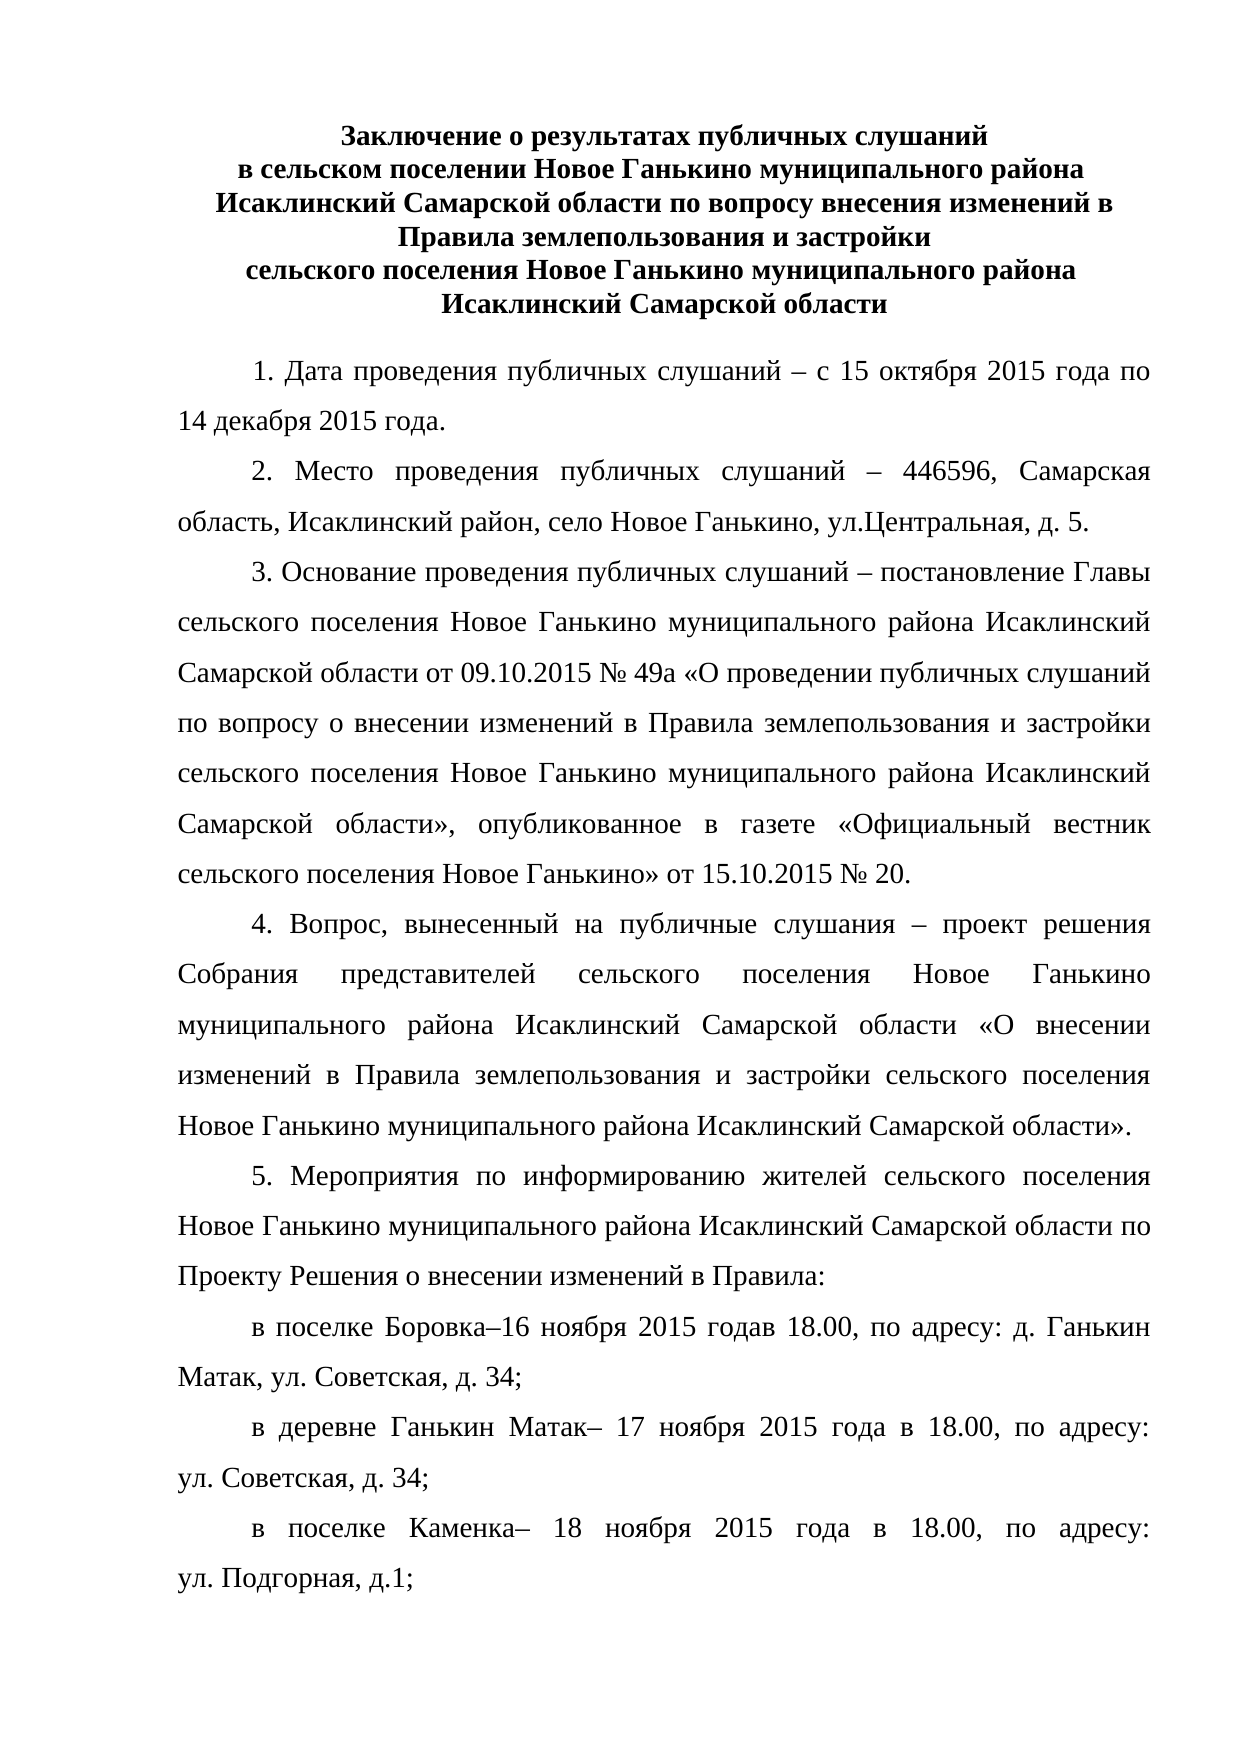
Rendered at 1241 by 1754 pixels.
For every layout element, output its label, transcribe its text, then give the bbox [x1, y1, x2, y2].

text сельского поселения Новое Ганькино муниципального района Исаклинский Самарской области [177, 252, 1152, 319]
text Заключение о результатах публичных слушаний [177, 118, 1152, 152]
text 3. Основание проведения публичных слушаний – постановление Главы сельского поселения Новое Ганькино муниципального района Исаклинский Самарской области от 09.10.2015 № 49а «О проведении публичных слушаний по вопросу о внесении изменений в Правила землепользования и застройки сельского поселения Новое Ганькино муниципального района Исаклинский Самарской области», опубликованное в газете «Официальный вестник сельского поселения Новое Ганькино» от 15.10.2015 № 20. [177, 554, 1152, 889]
text Правила землепользования и застройки [177, 219, 1152, 252]
text 2. Место проведения публичных слушаний – 446596, Самарская область, Исаклинский район, село Новое Ганькино, ул.Центральная, д. 5. [177, 453, 1152, 537]
text в деревне Ганькин Матак– 17 ноября 2015 года в 18.00, по адресу: ул. Советская, д. 34; [177, 1409, 1152, 1493]
text в поселке Каменка– 18 ноября 2015 года в 18.00, по адресу: ул. Подгорная, д.1; [177, 1510, 1152, 1594]
text 1. Дата проведения публичных слушаний – с 15 октября 2015 года по 14 декабря 2015 года. [177, 353, 1152, 437]
text 4. Вопрос, вынесенный на публичные слушания – проект решения Собрания представителей сельского поселения Новое Ганькино муниципального района Исаклинский Самарской области «О внесении изменений в Правила землепользования и застройки сельского поселения Новое Ганькино муниципального района Исаклинский Самарской области». [177, 906, 1152, 1141]
text 5. Мероприятия по информированию жителей сельского поселения Новое Ганькино муниципального района Исаклинский Самарской области по Проекту Решения о внесении изменений в Правила: [177, 1158, 1152, 1292]
text в сельском поселении Новое Ганькино муниципального района Исаклинский Самарской области по вопросу внесения изменений в [177, 152, 1152, 219]
text в поселке Боровка–16 ноября 2015 годав 18.00, по адресу: д. Ганькин Матак, ул. Советская, д. 34; [177, 1309, 1152, 1393]
